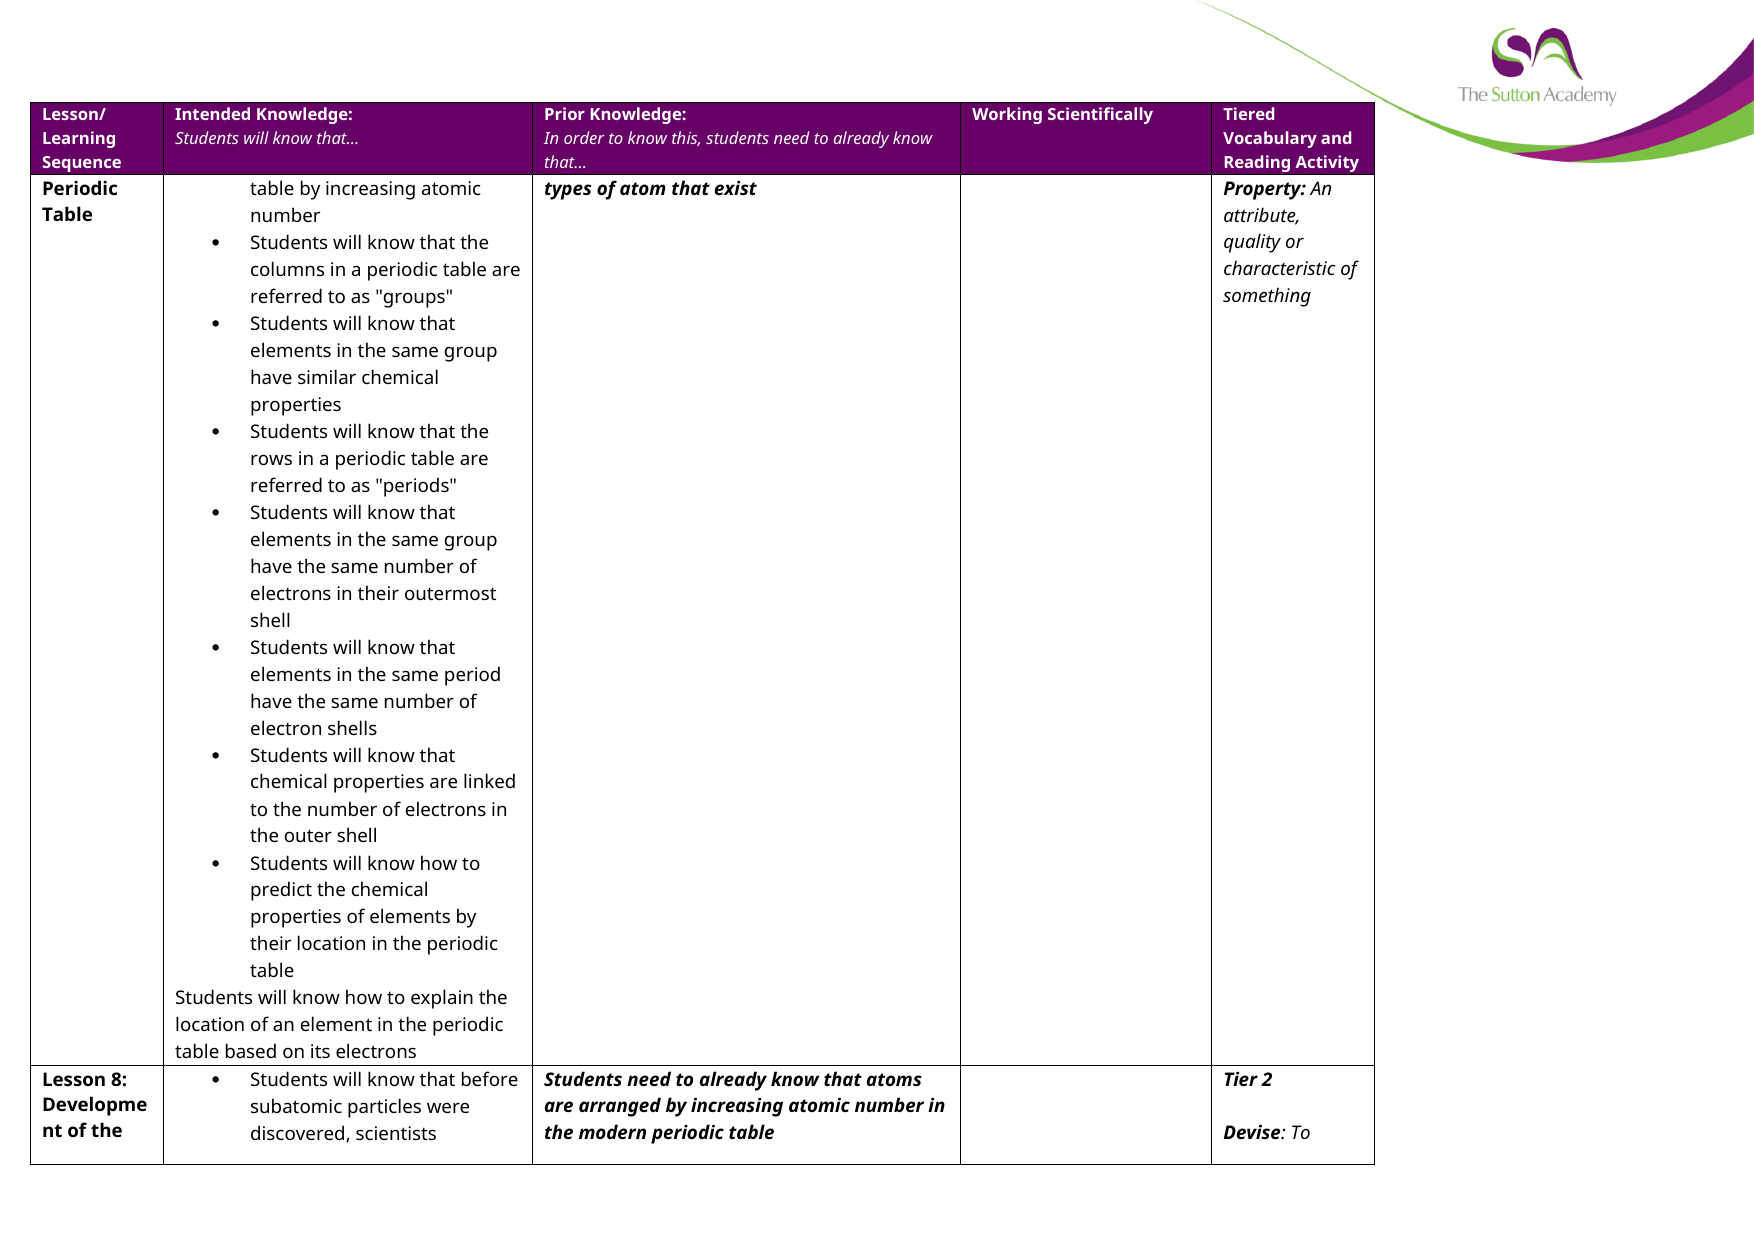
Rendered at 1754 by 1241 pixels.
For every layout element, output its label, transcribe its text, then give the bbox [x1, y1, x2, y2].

table_header Lesson/Learning Sequence [31, 103, 163, 174]
table_cell Tier 2 Property: An attribute, quality or characteristic of something [1212, 175, 1374, 1065]
table_cell [961, 175, 1211, 1065]
picture [1196, 0, 1754, 163]
table_cell Students need to already know that atoms are arranged by increasing atomic number in the modern periodic table [533, 1066, 960, 1164]
table_cell Lesson 8: Development of the periodic table [31, 1066, 163, 1164]
table_header Prior Knowledge: In order to know this, students need to already know that… [533, 103, 960, 174]
table_header Intended Knowledge: Students will know that… [164, 103, 532, 174]
table_header Tiered Vocabulary and Reading Activity [1212, 103, 1374, 174]
table_cell Tier 2 Devise: To invent from existing principles and ideas Tier 3 Unreactive: Does not undergo chemical reactions easily [1212, 1066, 1374, 1164]
table_cell Lesson 7: The Periodic Table [31, 175, 163, 1065]
table_cell [961, 1066, 1211, 1164]
table_cell Students need to already know that the periodic table contains all of the different types of atom that exist [533, 175, 960, 1065]
table_header Working Scientifically [961, 103, 1211, 174]
